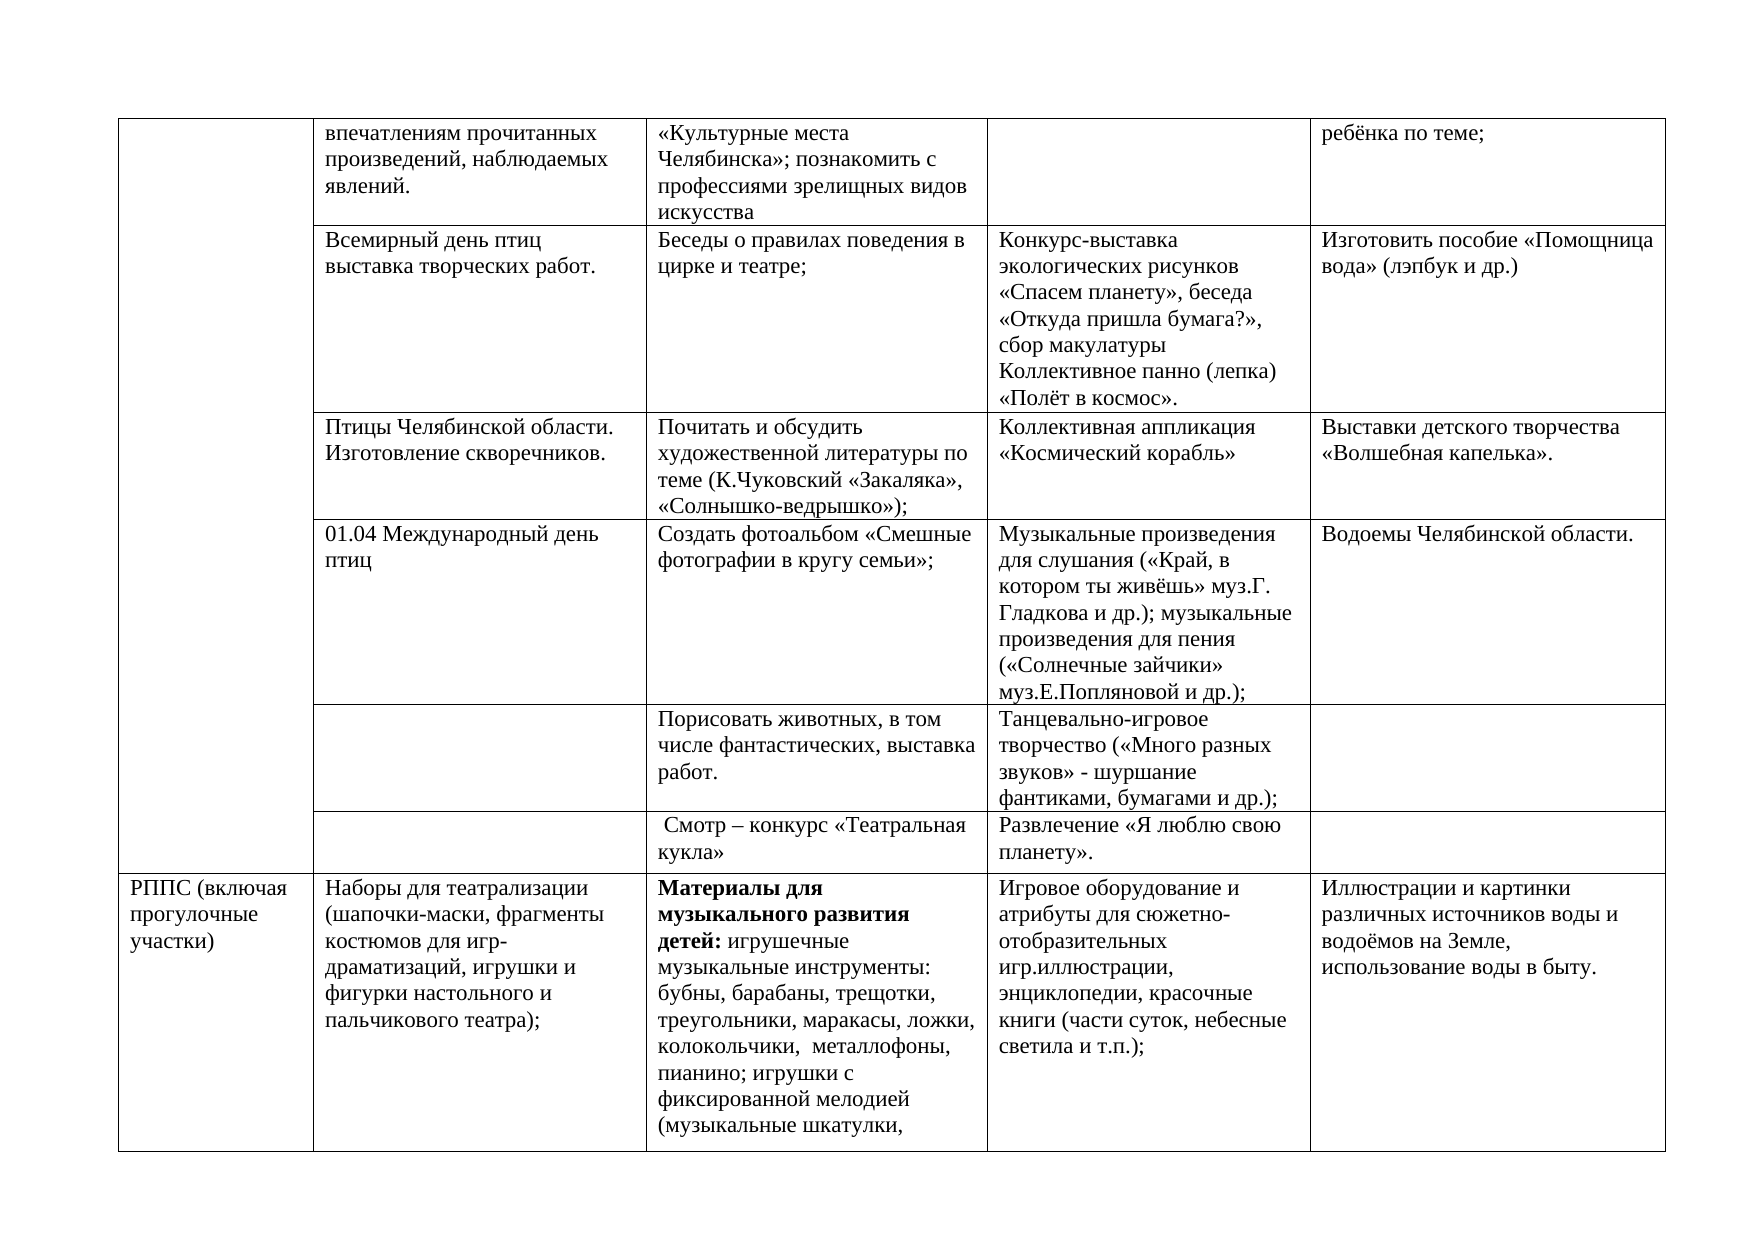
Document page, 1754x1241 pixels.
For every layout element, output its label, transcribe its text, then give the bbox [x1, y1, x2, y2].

table_cell [1311, 705, 1665, 811]
table_cell Смотр – конкурс «Театральная кукла» [647, 812, 987, 873]
table_cell Музыкальные произведения для слушания («Край, в котором ты живёшь» муз.Г. Гладкова и др.); музыкальные произведения для пения («Солнечные зайчики» муз.Е.Попляновой и др.); [988, 520, 1310, 704]
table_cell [119, 874, 313, 1151]
table_cell [1311, 812, 1665, 873]
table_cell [988, 119, 1310, 224]
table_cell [1311, 874, 1665, 1151]
table_cell Выставки детского творчества «Волшебная капелька». [1311, 413, 1665, 518]
table_cell [314, 812, 646, 873]
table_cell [647, 119, 987, 224]
table_cell Коллективная аппликация «Космический корабль» [988, 413, 1310, 518]
table_cell Танцевально-игровое творчество («Много разных звуков» - шуршание фантиками, бумагами и др.); [988, 705, 1310, 811]
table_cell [1311, 119, 1665, 224]
table_cell Создать фотоальбом «Смешные фотографии в кругу семьи»; [647, 520, 987, 704]
table_cell Птицы Челябинской области. Изготовление скворечников. [314, 413, 646, 518]
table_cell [647, 874, 987, 1151]
table_cell Всемирный день птиц выставка творческих работ. [314, 226, 646, 412]
table_cell 01.04 Международный день птиц [314, 520, 646, 704]
table_cell Почитать и обсудить художественной литературы по теме (К.Чуковский «Закаляка», «Солнышко-ведрышко»); [647, 413, 987, 518]
table_cell Водоемы Челябинской области. [1311, 520, 1665, 704]
table_cell Порисовать животных, в том числе фантастических, выставка работ. [647, 705, 987, 811]
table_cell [119, 119, 313, 873]
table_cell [988, 874, 1310, 1151]
table_cell Конкурс-выставка экологических рисунков «Спасем планету», беседа «Откуда пришла бумага?», сбор макулатуры Коллективное панно (лепка) «Полёт в космос». [988, 226, 1310, 412]
table_cell [314, 705, 646, 811]
table_cell Изготовить пособие «Помощница вода» (лэпбук и др.) [1311, 226, 1665, 412]
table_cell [314, 874, 646, 1151]
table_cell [314, 119, 646, 224]
table_cell Развлечение «Я люблю свою планету». [988, 812, 1310, 873]
table_cell Беседы о правилах поведения в цирке и театре; [647, 226, 987, 412]
